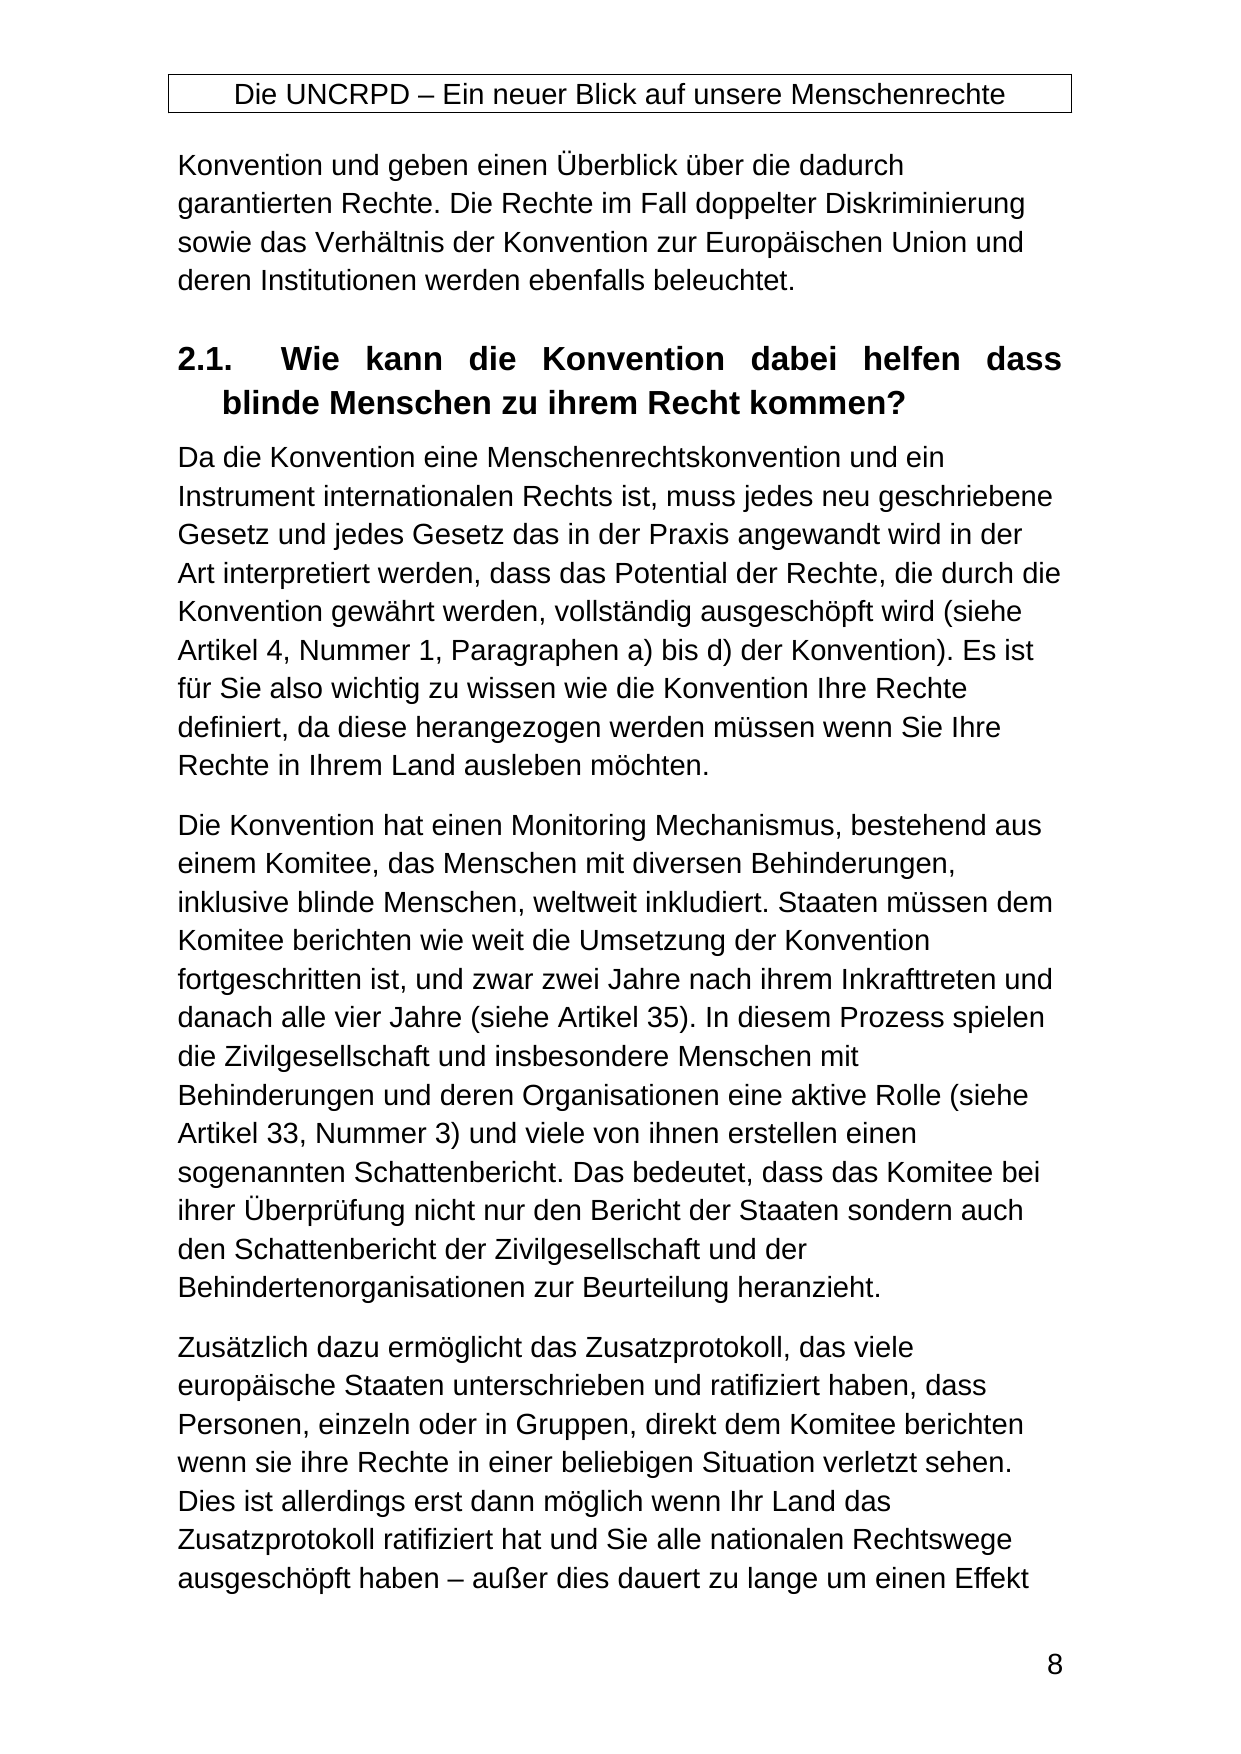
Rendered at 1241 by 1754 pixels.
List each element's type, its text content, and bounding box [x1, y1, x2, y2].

text Die Konvention hat einen Monitoring Mechanismus, bestehend aus einem Komitee, das Menschen mit diversen Behinderungen, inklusive blinde Menschen, weltweit inkludiert. Staaten müssen dem Komitee berichten wie weit die Umsetzung der Konvention fortgeschritten ist, und zwar zwei Jahre nach ihrem Inkrafttreten und danach alle vier Jahre (siehe Artikel 35). In diesem Prozess spielen die Zivilgesellschaft und insbesondere Menschen mit Behinderungen und deren Organisationen eine aktive Rolle (siehe Artikel 33, Nummer 3) und viele von ihnen erstellen einen sogenannten Schattenbericht. Das bedeutet, dass das Komitee bei ihrer Überprüfung nicht nur den Bericht der Staaten sondern auch den Schattenbericht der Zivilgesellschaft und der Behindertenorganisationen zur Beurteilung heranzieht. [177, 808, 1063, 1304]
text Da die Konvention eine Menschenrechtskonvention und ein Instrument internationalen Rechts ist, muss jedes neu geschriebene Gesetz und jedes Gesetz das in der Praxis angewandt wird in der Art interpretiert werden, dass das Potential der Rechte, die durch die Konvention gewährt werden, vollständig ausgeschöpft wird (siehe Artikel 4, Nummer 1, Paragraphen a) bis d) der Konvention). Es ist für Sie also wichtig zu wissen wie die Konvention Ihre Rechte definiert, da diese herangezogen werden müssen wenn Sie Ihre Rechte in Ihrem Land ausleben möchten. [177, 440, 1063, 782]
subtitle Wie kann die Konvention dabei helfen dass blinde Menschen zu ihrem Recht kommen? [177, 339, 1063, 422]
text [177, 1330, 1063, 1594]
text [177, 148, 1063, 297]
